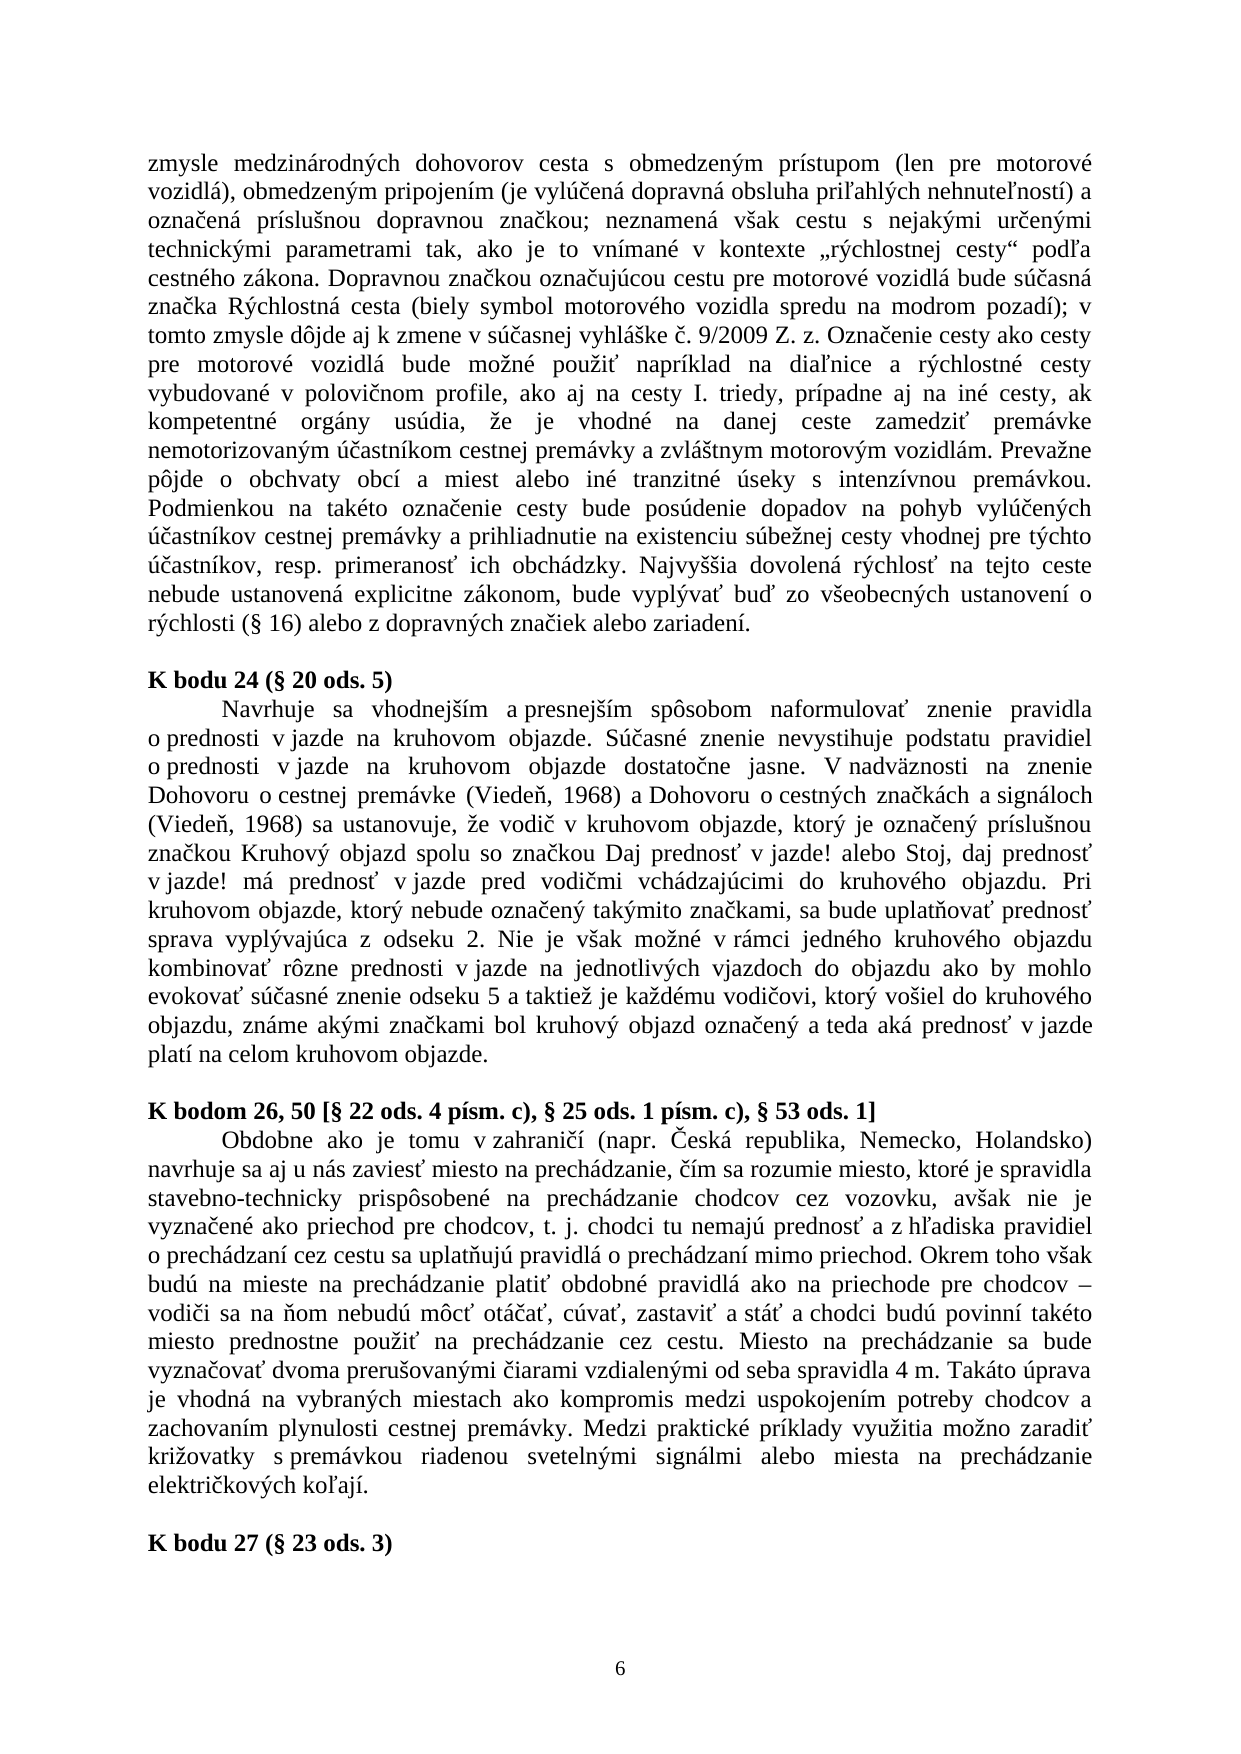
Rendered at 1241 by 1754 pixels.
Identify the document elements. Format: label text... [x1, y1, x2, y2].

text Obdobne ako je tomu v zahraničí (napr. Česká republika, Nemecko, Holandsko) navrhuje sa aj u nás zaviesť miesto na prechádzanie, čím sa rozumie miesto, ktoré je spravidla stavebno-technicky prispôsobené na prechádzanie chodcov cez vozovku, avšak nie je vyznačené ako priechod pre chodcov, t. j. chodci tu nemajú prednosť a z hľadiska pravidiel o prechádzaní cez cestu sa uplatňujú pravidlá o prechádzaní mimo priechod. Okrem toho však budú na mieste na prechádzanie platiť obdobné pravidlá ako na priechode pre chodcov – vodiči sa na ňom nebudú môcť otáčať, cúvať, zastaviť a stáť a chodci budú povinní takéto miesto prednostne použiť na prechádzanie cez cestu. Miesto na prechádzanie sa bude vyznačovať dvoma prerušovanými čiarami vzdialenými od seba spravidla 4 m. Takáto úprava je vhodná na vybraných miestach ako kompromis medzi uspokojením potreby chodcov a zachovaním plynulosti cestnej premávky. Medzi praktické príklady využitia možno zaradiť križovatky s premávkou riadenou svetelnými signálmi alebo miesta na prechádzanie električkových koľají. [148, 1125, 1093, 1499]
text K bodu 27 (§ 23 ods. 3) [148, 1528, 1093, 1556]
text K bodu 24 (§ 20 ods. 5) [148, 665, 1093, 694]
list Navrhuje sa vhodnejším a presnejším spôsobom naformulovať znenie pravidla o prednosti v jazde na kruhovom objazde. Súčasné znenie nevystihuje podstatu pravidiel o prednosti v jazde na kruhovom objazde dostatočne jasne. V nadväznosti na znenie Dohovoru o cestnej premávke (Viedeň, 1968) a Dohovoru o cestných značkách a signáloch (Viedeň, 1968) sa ustanovuje, že vodič v kruhovom objazde, ktorý je označený príslušnou značkou Kruhový objazd spolu so značkou Daj prednosť v jazde! alebo Stoj, daj prednosť v jazde! má prednosť v jazde pred vodičmi vchádzajúcimi do kruhového objazdu. Pri kruhovom objazde, ktorý nebude označený takýmito značkami, sa bude uplatňovať prednosť sprava vyplývajúca z odseku 2. Nie je však možné v rámci jedného kruhového objazdu kombinovať rôzne prednosti v jazde na jednotlivých vjazdoch do objazdu ako by mohlo evokovať súčasné znenie odseku 5 a taktiež je každému vodičovi, ktorý vošiel do kruhového objazdu, známe akými značkami bol kruhový objazd označený a teda aká prednosť v jazde platí na celom kruhovom objazde. [148, 694, 1093, 1068]
text K bodom 26, 50 [§ 22 ods. 4 písm. c), § 25 ods. 1 písm. c), § 53 ods. 1] [148, 1096, 1093, 1125]
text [148, 148, 1093, 636]
